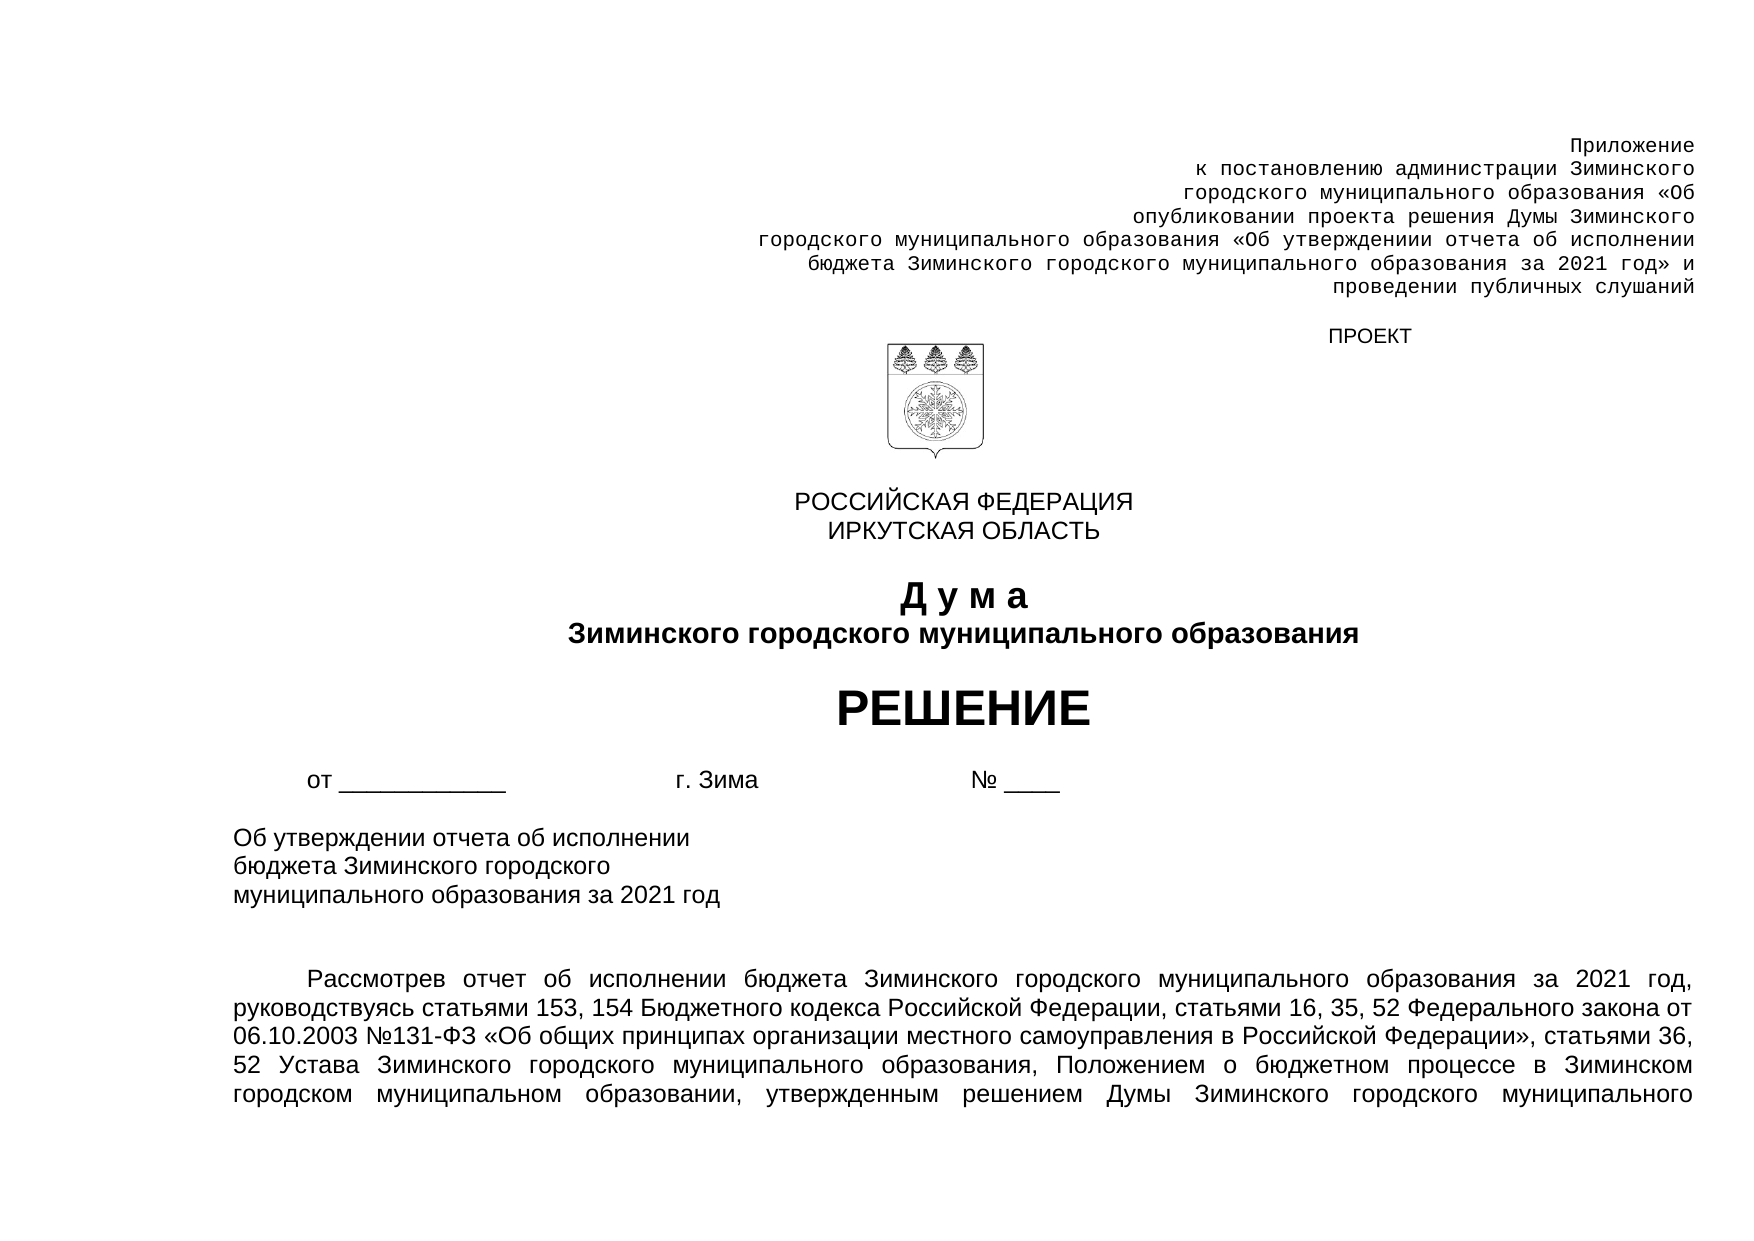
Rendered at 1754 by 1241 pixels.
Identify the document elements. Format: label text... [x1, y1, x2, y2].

text к постановлению администрации Зиминского [779, 158, 1695, 182]
subtitle Д у м а [233, 573, 1695, 616]
text бюджета Зиминского городского [233, 851, 1695, 880]
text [233, 964, 1695, 1108]
text городского муниципального образования «Об [779, 182, 1695, 206]
text городского муниципального образования «Об утверждениии отчета об исполнении бюджета Зиминского городского муниципального образования за 2021 год» и проведении публичных слушаний [720, 229, 1695, 300]
text муниципального образования за 2021 год [233, 880, 1695, 909]
subtitle Зиминского городского муниципального образования [233, 616, 1695, 650]
subtitle РЕШЕНИЕ [233, 679, 1695, 736]
text опубликовании проекта решения Думы Зиминского [720, 206, 1695, 229]
text ИРКУТСКАЯ ОБЛАСТЬ [233, 516, 1695, 544]
text от ____________ г. Зима № ____ [233, 765, 1695, 794]
text Приложение [897, 135, 1695, 158]
text РОССИЙСКАЯ ФЕДЕРАЦИЯ [233, 487, 1695, 516]
text ПРОЕКТ [1045, 324, 1695, 348]
text Об утверждении отчета об исполнении [233, 822, 1695, 851]
